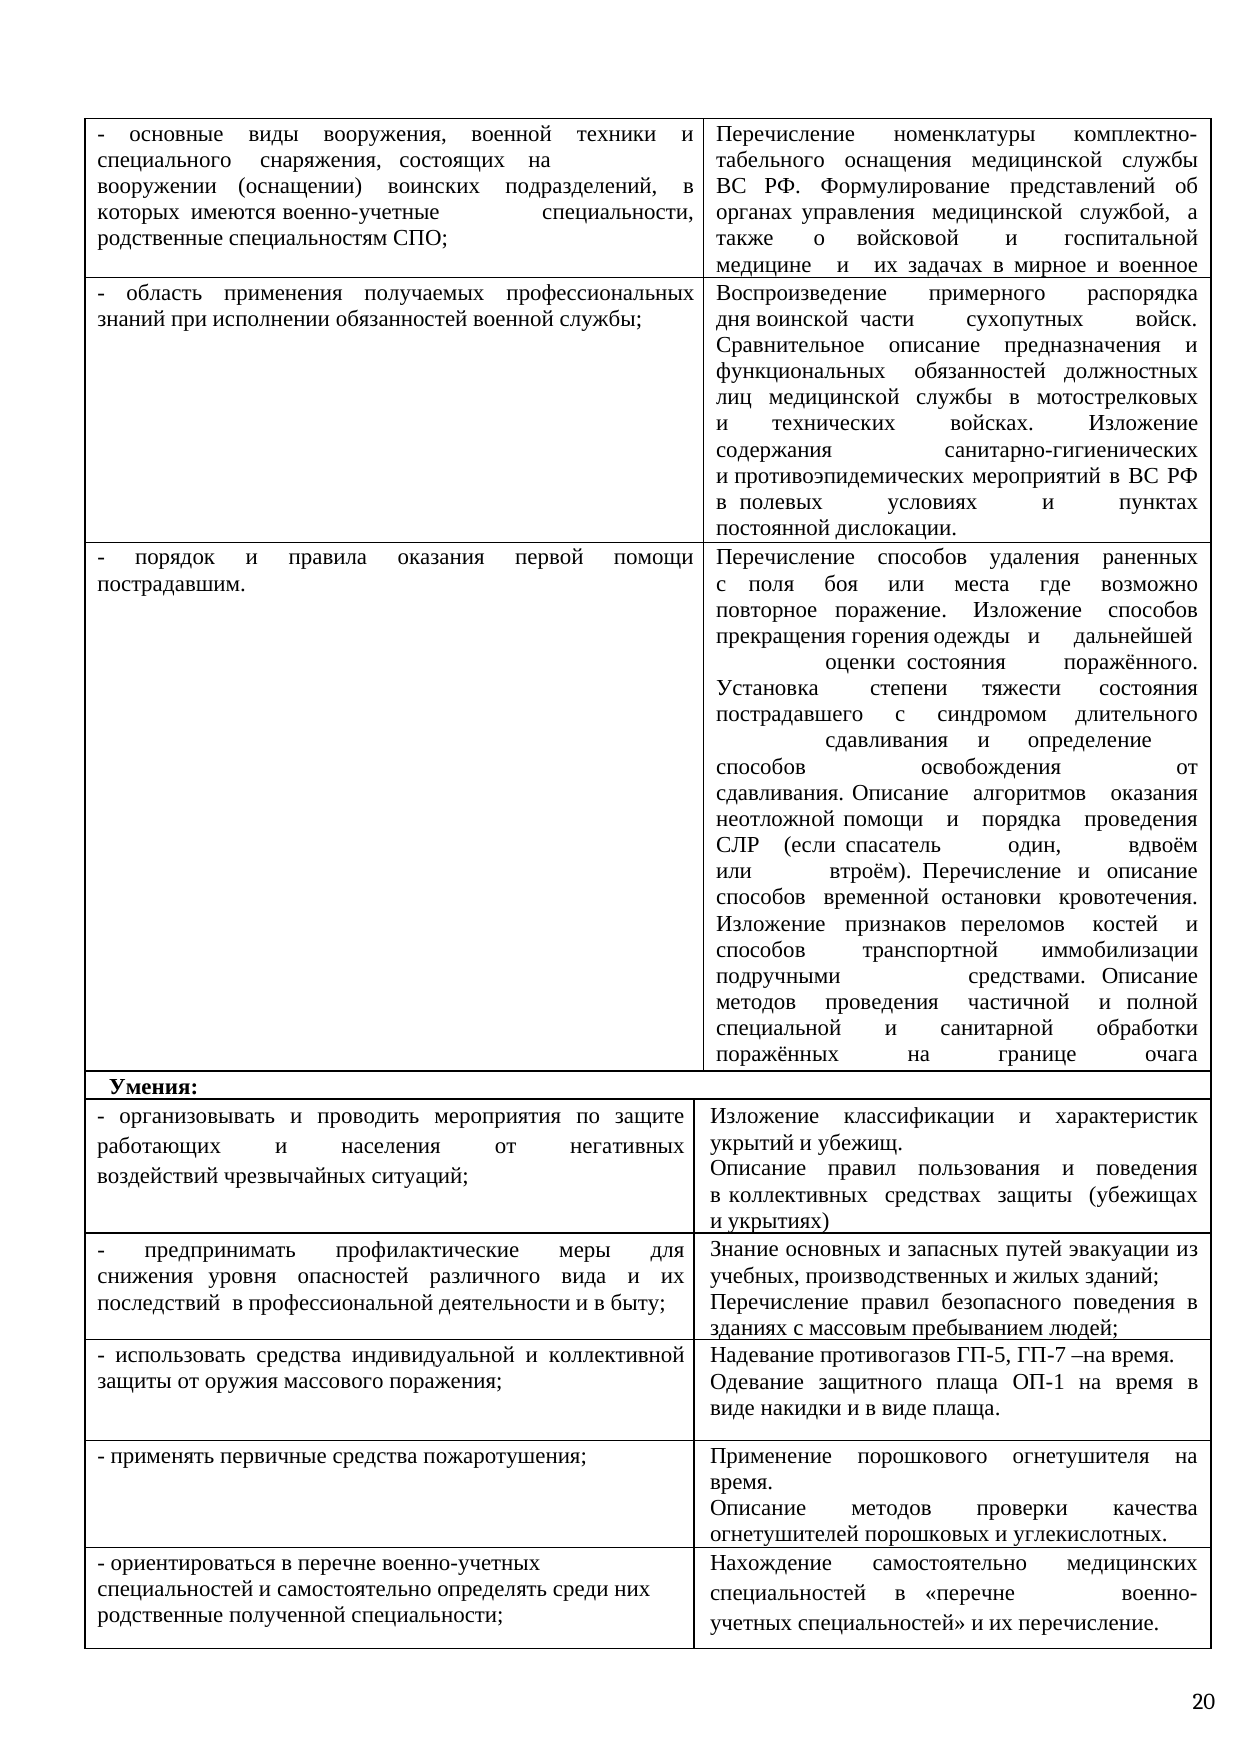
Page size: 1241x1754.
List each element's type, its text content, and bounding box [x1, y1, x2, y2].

table_cell - применять первичные средства пожаротушения; [86, 1441, 693, 1547]
table_cell Изложение классификации и характеристик укрытий и убежищ. Описание правил пользования и поведения в коллективных средствах защиты (убежищах и укрытиях) [695, 1100, 1210, 1232]
table_cell - предпринимать профилактические меры для снижения уровня опасностей различного вида и их последствий в профессиональной деятельности и в быту; [86, 1234, 693, 1339]
table_cell - использовать средства индивидуальной и коллективной защиты от оружия массового поражения; [86, 1340, 693, 1440]
table_cell - порядок и правила оказания первой помощи пострадавшим. [86, 543, 703, 1070]
table_cell - область применения получаемых профессиональных знаний при исполнении обязанностей военной службы; [86, 278, 703, 542]
table_cell Нахождение самостоятельно медицинских специальностей в «перечне военно-учетных специальностей» и их перечисление. [695, 1548, 1210, 1647]
table_cell Перечисление способов удаления раненных с поля боя или места где возможно повторное поражение. Изложение способов прекращения горения одежды и дальнейшей оценки состояния поражённого. Установка степени тяжести состояния пострадавшего с синдромом длительного сдавливания и определение способов освобождения от сдавливания. Описание алгоритмов оказания неотложной помощи и порядка проведения СЛР (если спасатель один, вдвоём или втроём). Перечисление и описание способов временной остановки кровотечения. Изложение признаков переломов костей и способов транспортной иммобилизации подручными средствами. Описание методов проведения частичной и полной специальной и санитарной обработки поражённых на границе очага поражения (дегазация, дезактивация, дезинфекция, дезинсекция и санитарная обработка.) [704, 543, 1210, 1070]
table_cell Умения: [86, 1072, 1210, 1098]
table_cell - организовывать и проводить мероприятия по защите работающих и населения от негативных воздействий чрезвычайных ситуаций; [86, 1100, 693, 1232]
table_cell - ориентироваться в перечне военно-учетных специальностей и самостоятельно определять среди них родственные полученной специальности; [86, 1548, 693, 1647]
table_cell Применение порошкового огнетушителя на время. Описание методов проверки качества огнетушителей порошковых и углекислотных. [695, 1441, 1210, 1547]
table_header Перечисление номенклатуры комплектно-табельного оснащения медицинской службы ВС РФ. Формулирование представлений об органах управления медицинской службой, а также о войсковой и госпитальной медицине и их задачах в мирное и военное время. [704, 119, 1210, 277]
table_cell Надевание противогазов ГП-5, ГП-7 –на время. Одевание защитного плаща ОП-1 на время в виде накидки и в виде плаща. [695, 1340, 1210, 1440]
table_header - основные виды вооружения, военной техники и специального снаряжения, состоящих на вооружении (оснащении) воинских подразделений, в которых имеются военно-учетные специальности, родственные специальностям СПО; [86, 119, 703, 277]
table_cell Воспроизведение примерного распорядка дня воинской части сухопутных войск. Сравнительное описание предназначения и функциональных обязанностей должностных лиц медицинской службы в мотострелковых и технических войсках. Изложение содержания санитарно-гигиенических и противоэпидемических мероприятий в ВС РФ в полевых условиях и пунктах постоянной дислокации. [704, 278, 1210, 542]
table_cell Знание основных и запасных путей эвакуации из учебных, производственных и жилых зданий; Перечисление правил безопасного поведения в зданиях с массовым пребыванием людей; [695, 1234, 1210, 1339]
